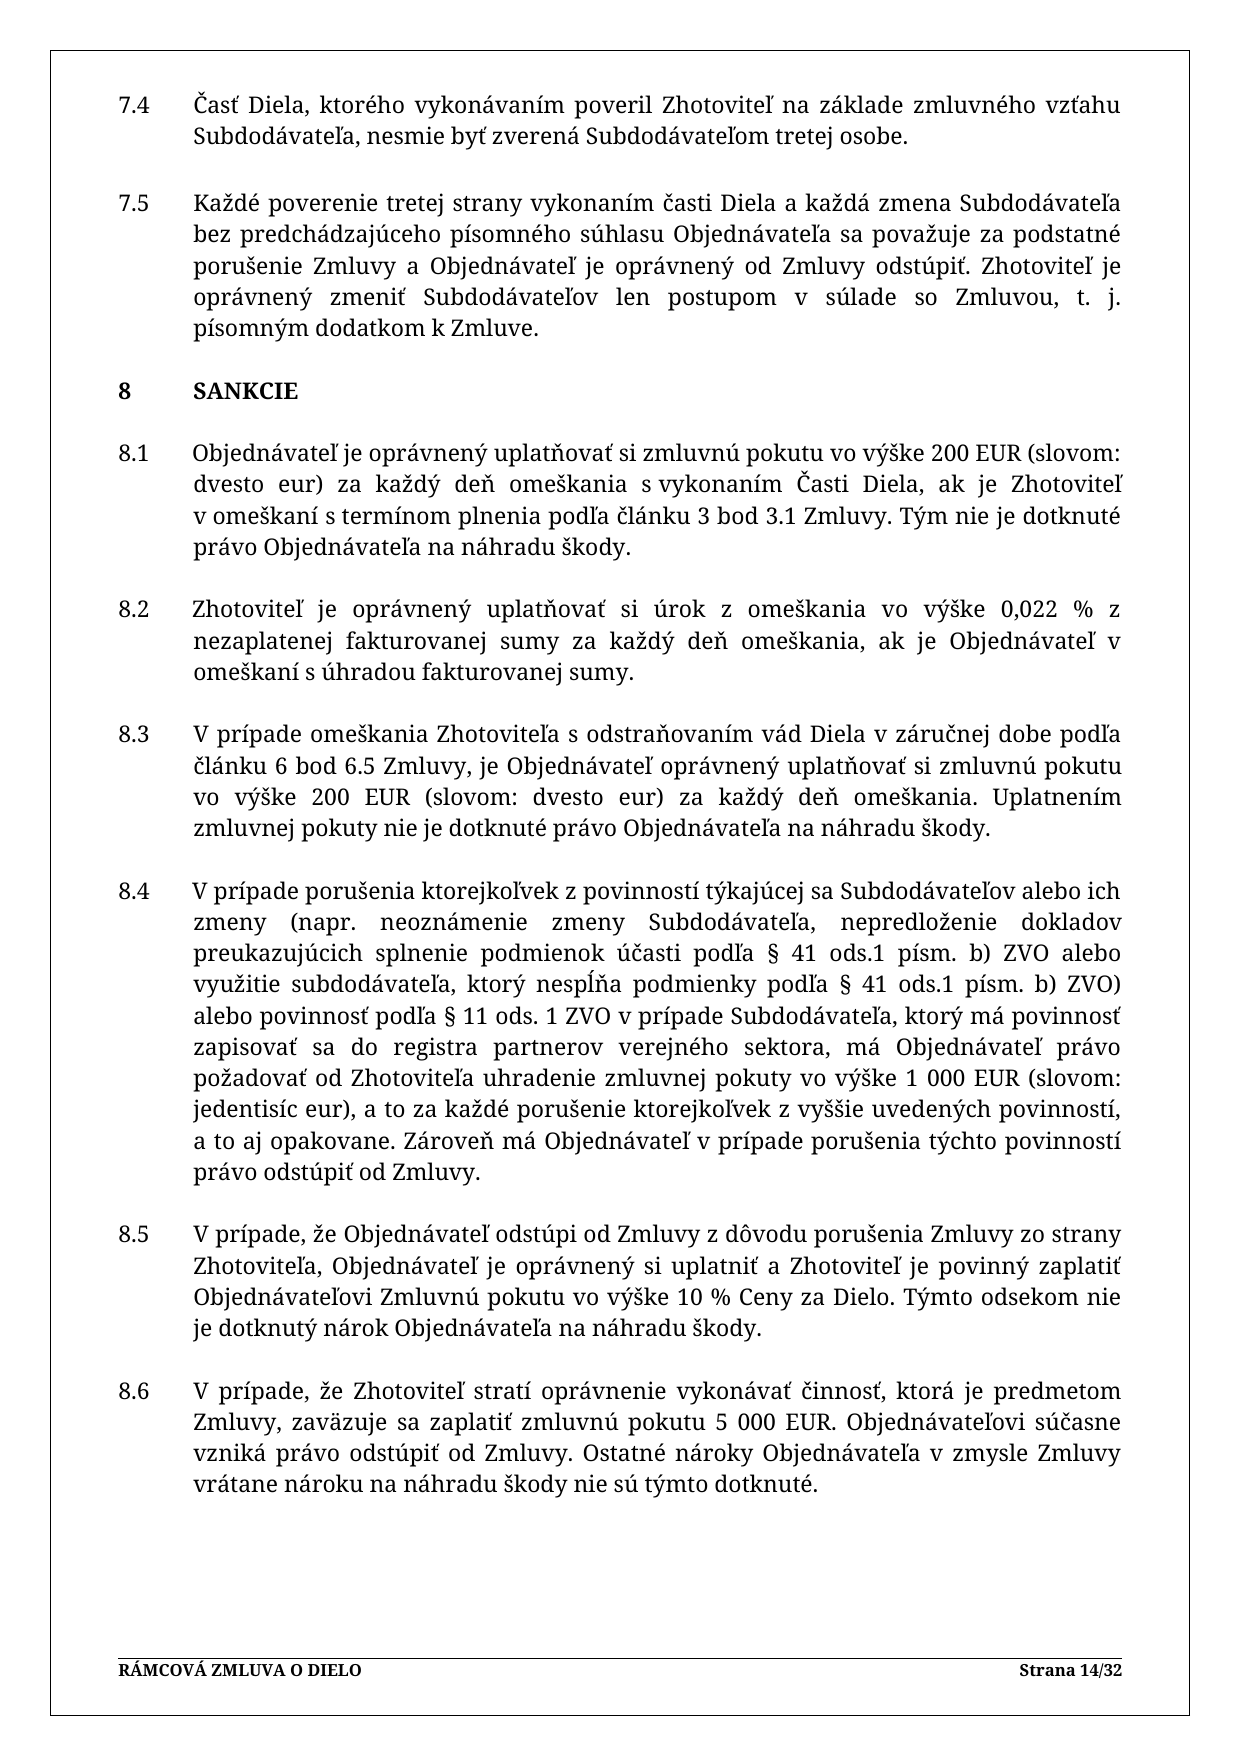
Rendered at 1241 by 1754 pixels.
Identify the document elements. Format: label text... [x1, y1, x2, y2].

list V prípade, že Objednávateľ odstúpi od Zmluvy z dôvodu porušenia Zmluvy zo strany Zhotoviteľa, Objednávateľ je oprávnený si uplatniť a Zhotoviteľ je povinný zaplatiť Objednávateľovi Zmluvnú pokutu vo výške 10 % Ceny za Dielo. Týmto odsekom nie je dotknutý nárok Objednávateľa na náhradu škody. [118, 1218, 1122, 1343]
list V prípade, že Zhotoviteľ stratí oprávnenie vykonávať činnosť, ktorá je predmetom Zmluvy, zaväzuje sa zaplatiť zmluvnú pokutu 5 000 EUR. Objednávateľovi súčasne vzniká právo odstúpiť od Zmluvy. Ostatné nároky Objednávateľa v zmysle Zmluvy vrátane nároku na náhradu škody nie sú týmto dotknuté. [118, 1374, 1122, 1499]
list Zhotoviteľ je oprávnený uplatňovať si úrok z omeškania vo výške 0,022 % z nezaplatenej fakturovanej sumy za každý deň omeškania, ak je Objednávateľ v omeškaní s úhradou fakturovanej sumy. [118, 593, 1122, 687]
list SANKCIE [118, 374, 1122, 406]
list Objednávateľ je oprávnený uplatňovať si zmluvnú pokutu vo výške 200 EUR (slovom: dvesto eur) za každý deň omeškania s vykonaním Časti Diela, ak je Zhotoviteľ v omeškaní s termínom plnenia podľa článku 3 bod 3.1 Zmluvy. Tým nie je dotknuté právo Objednávateľa na náhradu škody. [118, 437, 1122, 562]
list Časť Diela, ktorého vykonávaním poveril Zhotoviteľ na základe zmluvného vzťahu Subdodávateľa, nesmie byť zverená Subdodávateľom tretej osobe. [118, 89, 1122, 151]
list Každé poverenie tretej strany vykonaním časti Diela a každá zmena Subdodávateľa bez predchádzajúceho písomného súhlasu Objednávateľa sa považuje za podstatné porušenie Zmluvy a Objednávateľ je oprávnený od Zmluvy odstúpiť. Zhotoviteľ je oprávnený zmeniť Subdodávateľov len postupom v súlade so Zmluvou, t. j. písomným dodatkom k Zmluve. [118, 187, 1122, 343]
list V prípade omeškania Zhotoviteľa s odstraňovaním vád Diela v záručnej dobe podľa článku 6 bod 6.5 Zmluvy, je Objednávateľ oprávnený uplatňovať si zmluvnú pokutu vo výške 200 EUR (slovom: dvesto eur) za každý deň omeškania. Uplatnením zmluvnej pokuty nie je dotknuté právo Objednávateľa na náhradu škody. [118, 718, 1122, 843]
list V prípade porušenia ktorejkoľvek z povinností týkajúcej sa Subdodávateľov alebo ich zmeny (napr. neoznámenie zmeny Subdodávateľa, nepredloženie dokladov preukazujúcich splnenie podmienok účasti podľa § 41 ods.1 písm. b) ZVO alebo využitie subdodávateľa, ktorý nespĺňa podmienky podľa § 41 ods.1 písm. b) ZVO) alebo povinnosť podľa § 11 ods. 1 ZVO v prípade Subdodávateľa, ktorý má povinnosť zapisovať sa do registra partnerov verejného sektora, má Objednávateľ právo požadovať od Zhotoviteľa uhradenie zmluvnej pokuty vo výške 1 000 EUR (slovom: jedentisíc eur), a to za každé porušenie ktorejkoľvek z vyššie uvedených povinností, a to aj opakovane. Zároveň má Objednávateľ v prípade porušenia týchto povinností právo odstúpiť od Zmluvy. [118, 874, 1122, 1187]
